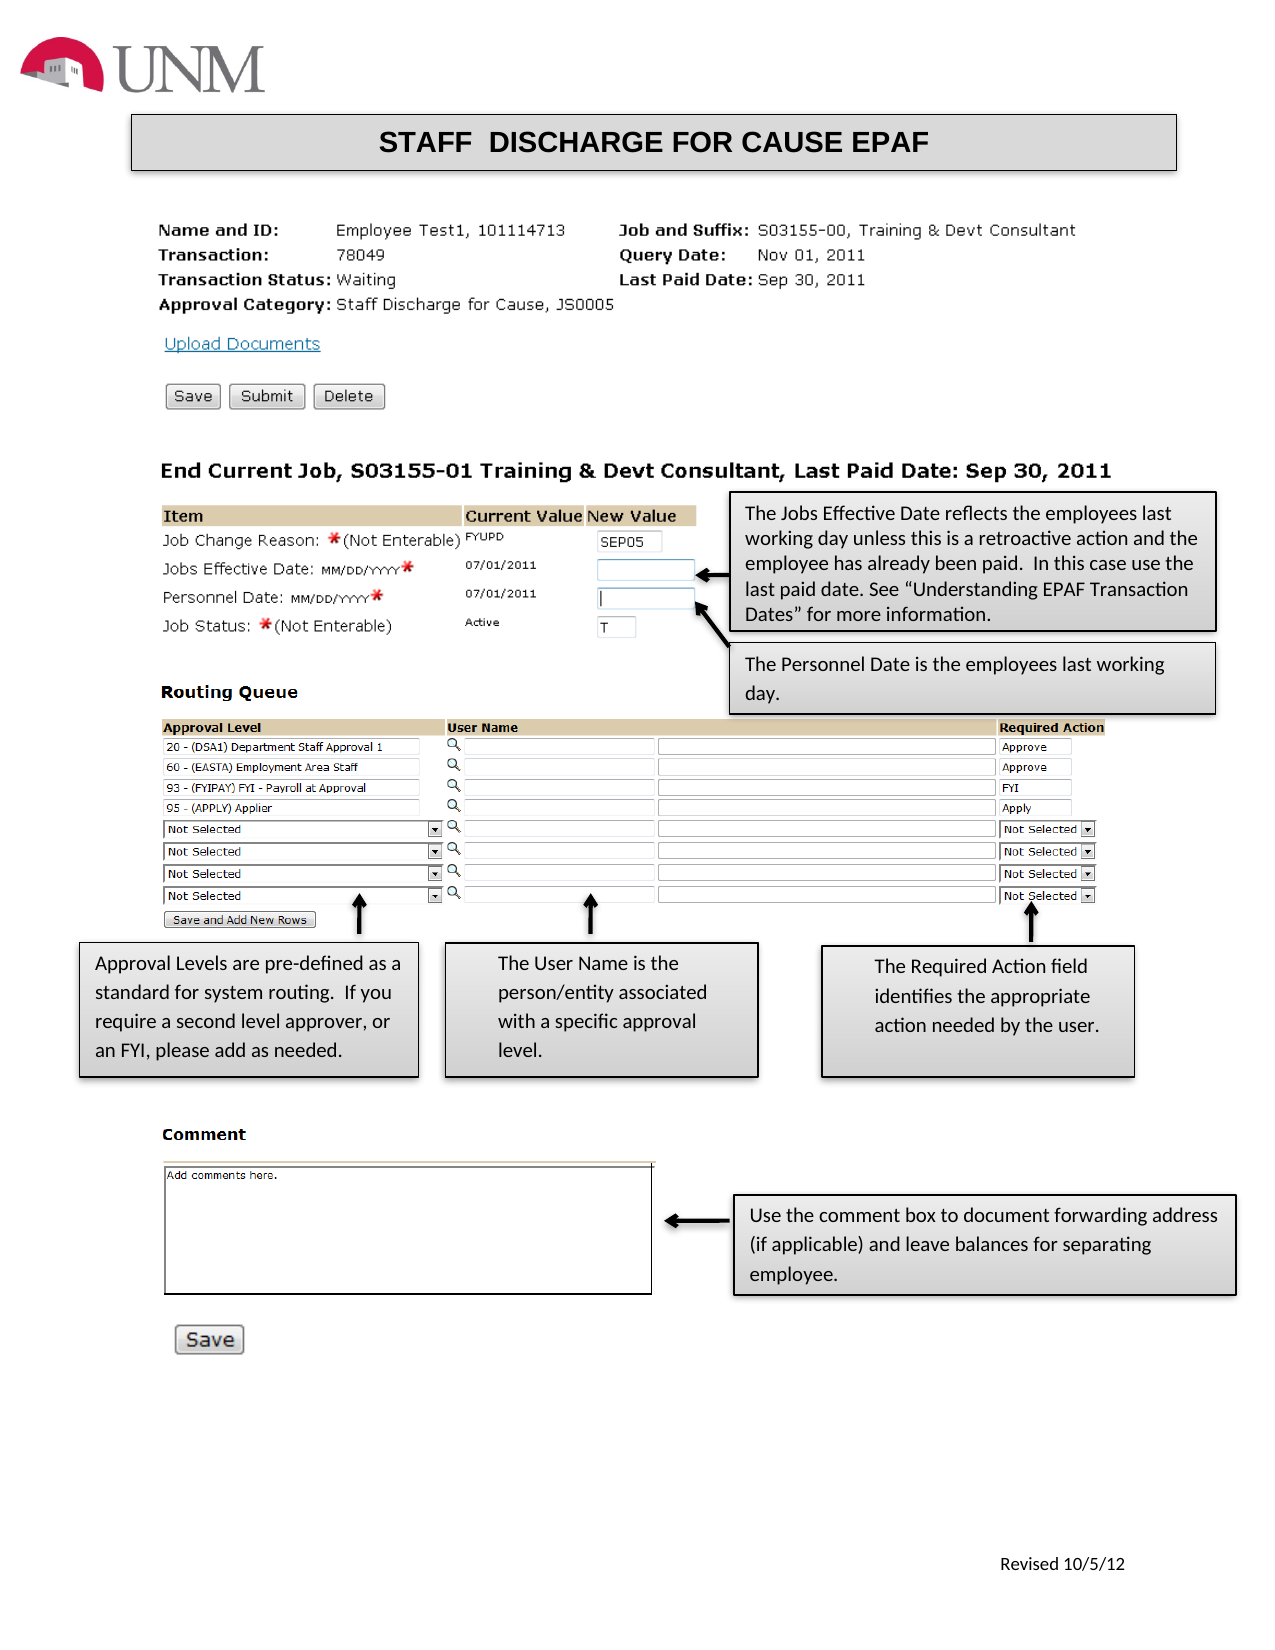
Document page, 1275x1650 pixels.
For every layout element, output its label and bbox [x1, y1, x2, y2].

picture [150, 1319, 275, 1369]
picture [150, 457, 1125, 648]
picture [161, 331, 397, 426]
picture [150, 1119, 672, 1294]
picture [20, 37, 275, 96]
picture [145, 205, 1107, 320]
picture [150, 672, 1125, 936]
